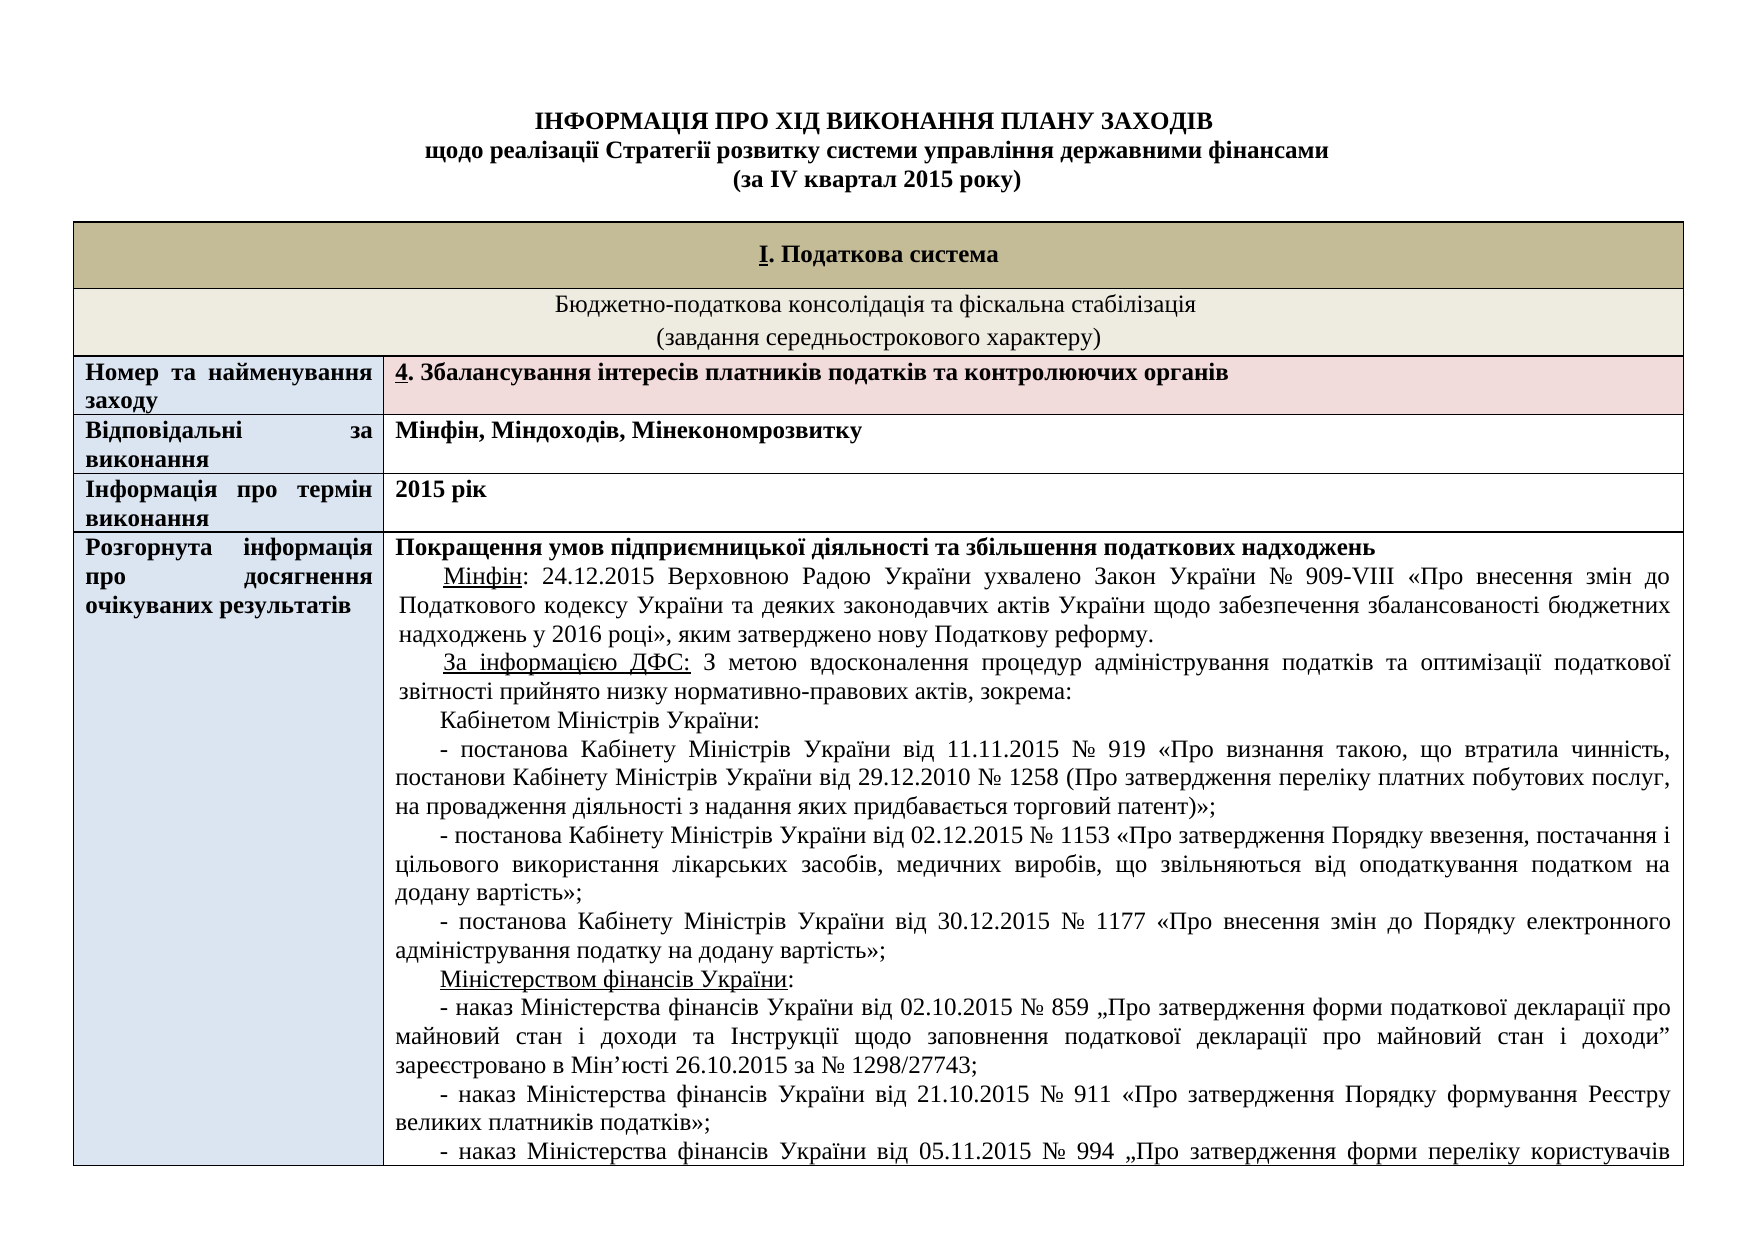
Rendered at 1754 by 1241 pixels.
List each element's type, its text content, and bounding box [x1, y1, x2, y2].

table_header Номер та найменування заходу [74, 357, 383, 414]
table_cell Інформація про термін виконання [74, 474, 383, 531]
table_cell Відповідальні за виконання [74, 415, 383, 473]
text (за IV квартал 2015 року) [89, 164, 1665, 193]
table_cell Бюджетно-податкова консолідація та фіскальна стабілізація (завдання середньострокового характеру) [74, 289, 1683, 355]
table_cell 2015 рік [384, 474, 1683, 531]
table_header I. Податкова система [74, 223, 1683, 288]
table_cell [384, 533, 1683, 1165]
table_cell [74, 533, 383, 1165]
table_header 4. Збалансування інтересів платників податків та контролюючих органів [384, 357, 1683, 414]
table_cell Мінфін, Міндоходів, Мінекономрозвитку [384, 415, 1683, 473]
text ІНФОРМАЦІЯ ПРО ХІД ВИКОНАННЯ ПЛАНУ ЗАХОДІВ щодо реалізації Стратегії розвитку системи управління державними фінансами [89, 106, 1665, 164]
